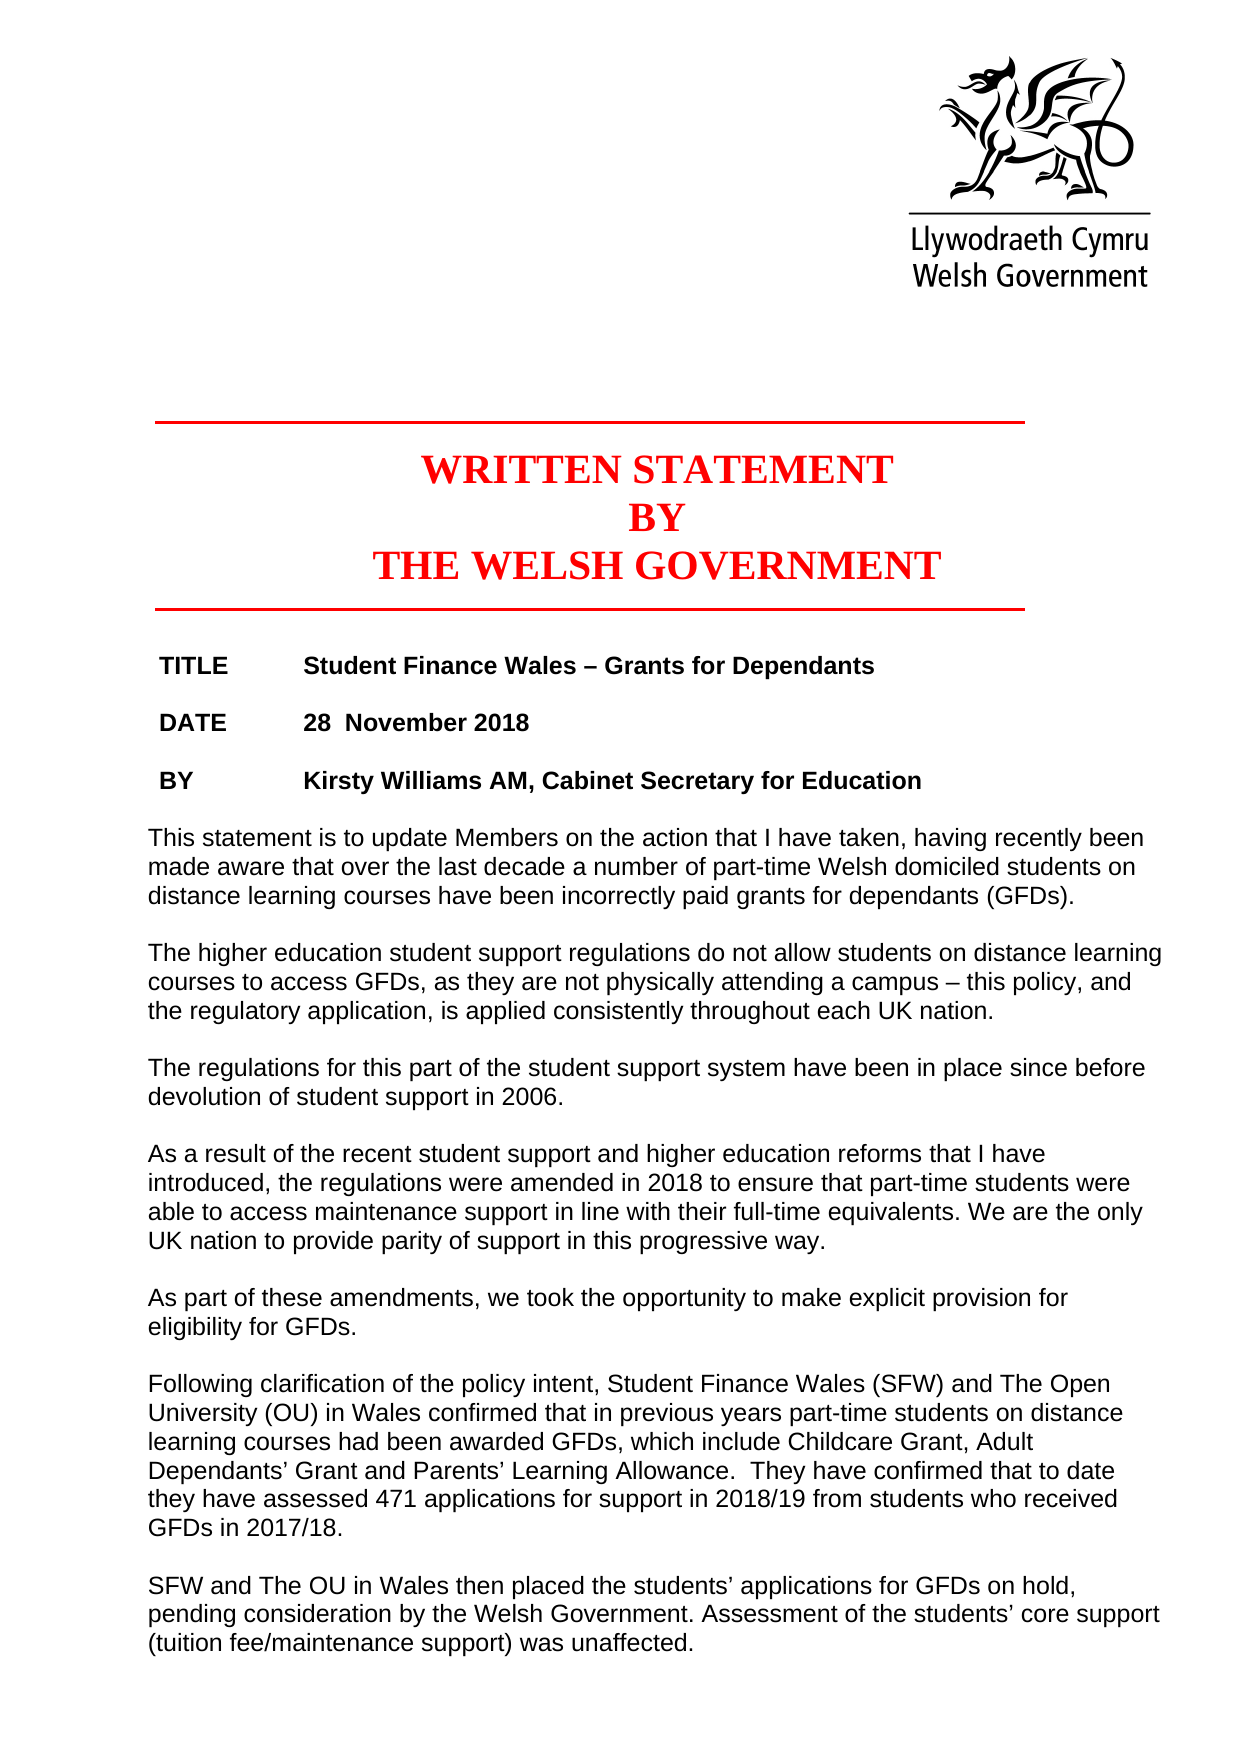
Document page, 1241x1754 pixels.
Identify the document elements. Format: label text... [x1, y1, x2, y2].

text Following clarification of the policy intent, Student Finance Wales (SFW) and The Open University (OU) in Wales confirmed that in previous years part-time students on distance learning courses had been awarded GFDs, which include Childcare Grant, Adult Dependants’ Grant and Parents’ Learning Allowance. They have confirmed that to date they have assessed 471 applications for support in 2018/19 from students who received GFDs in 2017/18. [148, 1369, 1166, 1542]
table_header Student Finance Wales – Grants for Dependants [292, 651, 1036, 679]
subtitle THE WELSH GOVERNMENT [148, 540, 1166, 588]
text As part of these amendments, we took the opportunity to make explicit provision for eligibility for GFDs. [148, 1283, 1166, 1341]
text This statement is to update Members on the action that I have taken, having recently been made aware that over the last decade a number of part-time Welsh domiciled students on distance learning courses have been incorrectly paid grants for dependants (GFDs). [148, 823, 1166, 909]
picture [908, 56, 1151, 287]
table_cell 28 November 2018 [292, 679, 1036, 737]
table_header TITLE [148, 651, 292, 679]
table_cell BY [148, 737, 292, 794]
text The higher education student support regulations do not allow students on distance learning courses to access GFDs, as they are not physically attending a campus – this policy, and the regulatory application, is applied consistently throughout each UK nation. [148, 938, 1166, 1024]
subtitle BY [148, 492, 1166, 540]
text The regulations for this part of the student support system have been in place since before devolution of student support in 2006. [148, 1053, 1166, 1111]
text SFW and The OU in Wales then placed the students’ applications for GFDs on hold, pending consideration by the Welsh Government. Assessment of the students’ core support (tuition fee/maintenance support) was unaffected. [148, 1571, 1166, 1657]
subtitle WRITTEN STATEMENT [148, 444, 1166, 492]
table_cell Kirsty Williams AM, Cabinet Secretary for Education [292, 737, 1036, 794]
text As a result of the recent student support and higher education reforms that I have introduced, the regulations were amended in 2018 to ensure that part-time students were able to access maintenance support in line with their full-time equivalents. We are the only UK nation to provide parity of support in this progressive way. [148, 1139, 1166, 1254]
table_cell DATE [148, 679, 292, 737]
